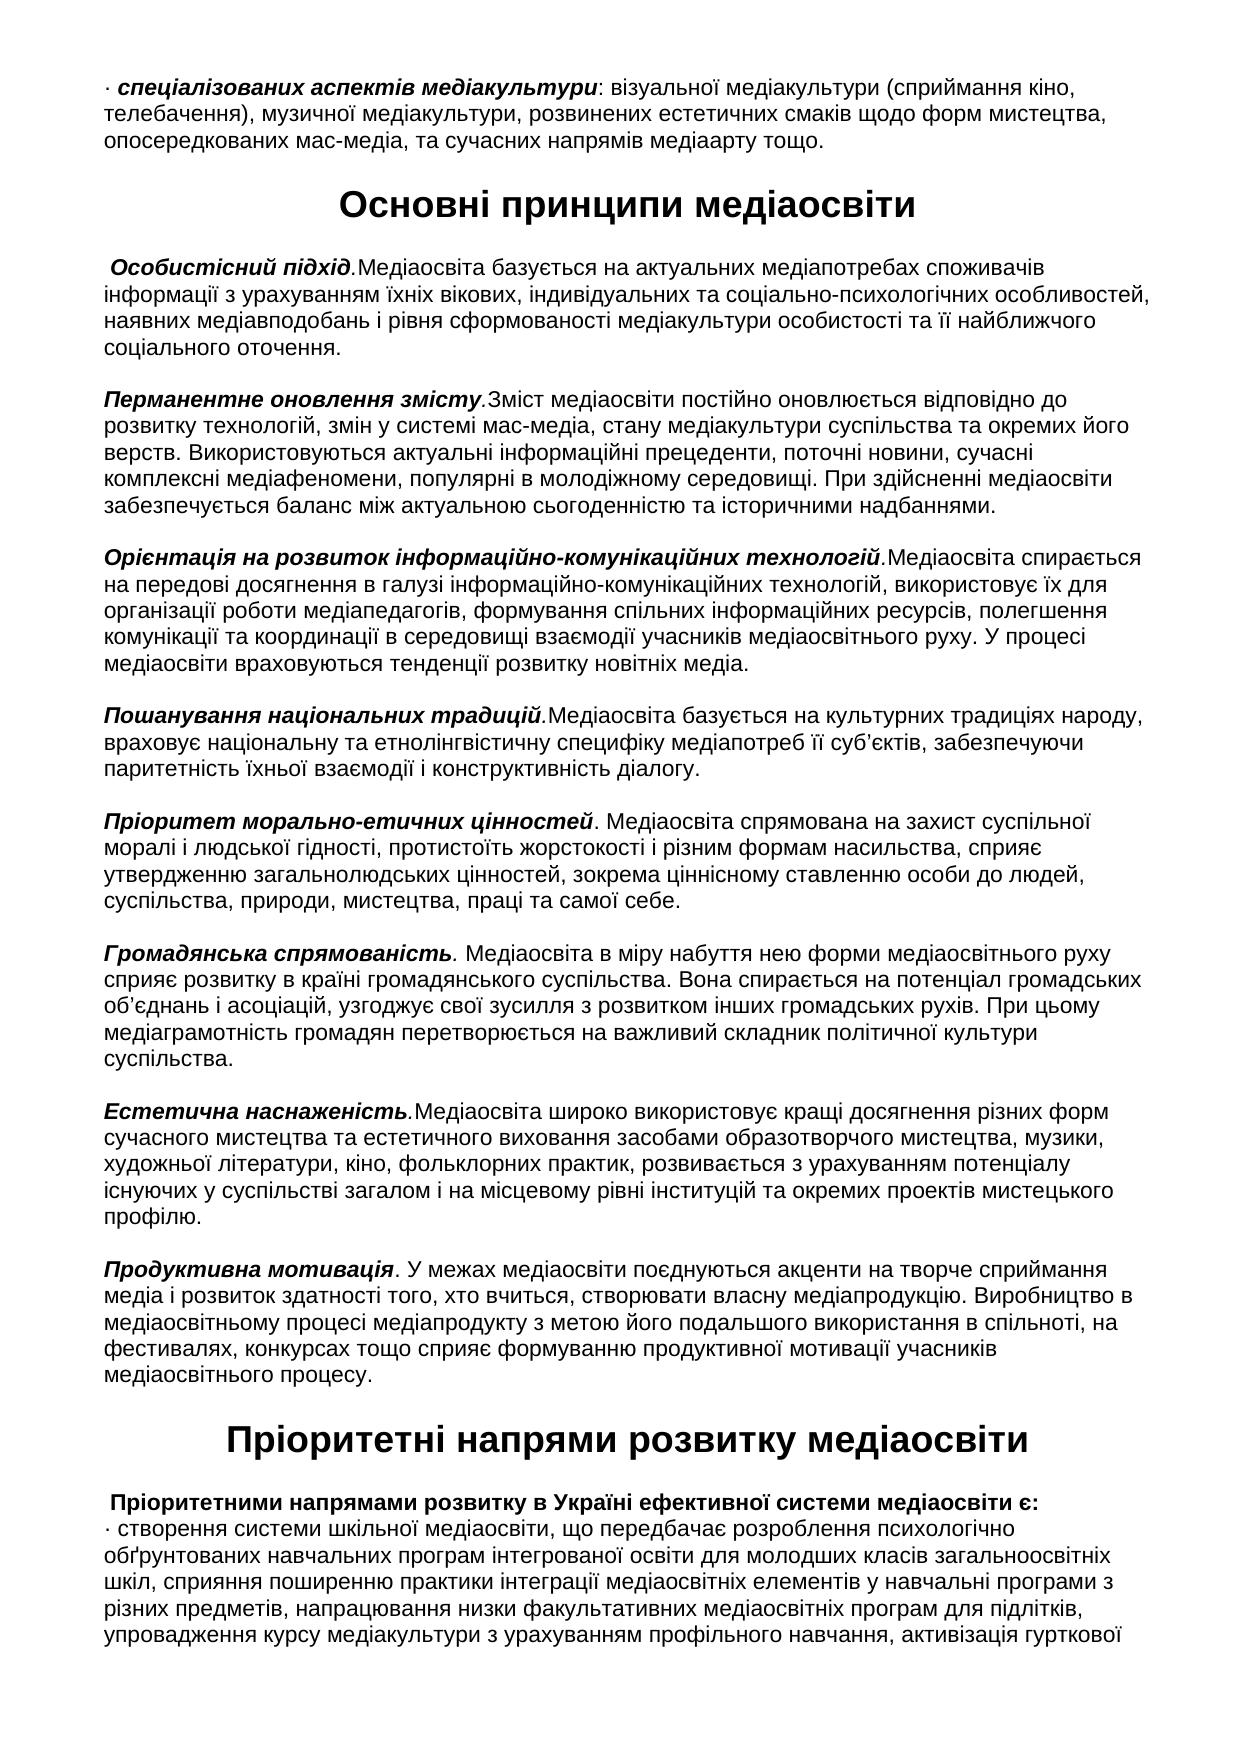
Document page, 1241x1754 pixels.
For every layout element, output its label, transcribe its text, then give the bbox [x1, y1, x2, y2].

text Громадянська спрямованість. Медіаосвіта в міру набуття нею форми медіаосвітнього руху сприяє розвитку в країні громадянського суспільства. Вона спирається на потенціал громадських об’єднань і асоціацій, узгоджує свої зусилля з розвитком інших громадських рухів. При цьому медіаграмотність громадян перетворюється на важливий складник політичної культури суспільства. [103, 939, 1152, 1071]
text Особистісний підхід.Медіаосвіта базується на актуальних медіапотребах споживачів інформації з урахуванням їхніх вікових, індивідуальних та соціально-психологічних особливостей, наявних медіавподобань і рівня сформованості медіакультури особистості та її найближчого соціального оточення. [103, 254, 1152, 360]
text · спеціалізованих аспектів медіакультури: візуальної медіакультури (сприймання кіно, телебачення), музичної медіакультури, розвинених естетичних смаків щодо форм мистецтва, опосередкованих мас-медіа, та сучасних напрямів медіаарту тощо. [103, 74, 1152, 153]
text Пріоритетними напрямами розвитку в Україні ефективної системи медіаосвіти є: [103, 1489, 1152, 1515]
text Естетична наснаженість.Медіаосвіта широко використовує кращі досягнення різних форм сучасного мистецтва та естетичного виховання засобами образотворчого мистецтва, музики, художньої літератури, кіно, фольклорних практик, розвивається з урахуванням потенціалу існуючих у суспільстві загалом і на місцевому рівні інституцій та окремих проектів мистецького профілю. [103, 1098, 1152, 1229]
text Основні принципи медіаосвіти [103, 182, 1152, 225]
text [103, 1515, 1152, 1647]
text Пріоритетні напрями розвитку медіаосвіти [103, 1417, 1152, 1460]
text Орієнтація на розвиток інформаційно-комунікаційних технологій.Медіаосвіта спирається на передові досягнення в галузі інформаційно-комунікаційних технологій, використовує їх для організації роботи медіапедагогів, формування спільних інформаційних ресурсів, полегшення комунікації та координації в середовищі взаємодії учасників медіаосвітнього руху. У процесі медіаосвіти враховуються тенденції розвитку новітніх медіа. [103, 544, 1152, 676]
text Пріоритет морально-етичних цінностей. Медіаосвіта спрямована на захист суспільної моралі і людської гідності, протистоїть жорстокості і різним формам насильства, сприяє утвердженню загальнолюдських цінностей, зокрема ціннісному ставленню особи до людей, суспільства, природи, мистецтва, праці та самої себе. [103, 808, 1152, 913]
text Продуктивна мотивація. У межах медіаосвіти поєднуються акценти на творче сприймання медіа і розвиток здатності того, хто вчиться, створювати власну медіапродукцію. Виробництво в медіаосвітньому процесі медіапродукту з метою його подальшого використання в спільноті, на фестивалях, конкурсах тощо сприяє формуванню продуктивної мотивації учасників медіаосвітнього процесу. [103, 1256, 1152, 1388]
text Перманентне оновлення змісту.Зміст медіаосвіти постійно оновлюється відповідно до розвитку технологій, змін у системі мас-медіа, стану медіакультури суспільства та окремих його верств. Використовуються актуальні інформаційні прецеденти, поточні новини, сучасні комплексні медіафеномени, популярні в молодіжному середовищі. При здійсненні медіаосвіти забезпечується баланс між актуальною сьогоденністю та історичними надбаннями. [103, 386, 1152, 518]
text Пошанування національних традицій.Медіаосвіта базується на культурних традиціях народу, враховує національну та етнолінгвістичну специфіку медіапотреб її суб’єктів, забезпечуючи паритетність їхньої взаємодії і конструктивність діалогу. [103, 702, 1152, 781]
